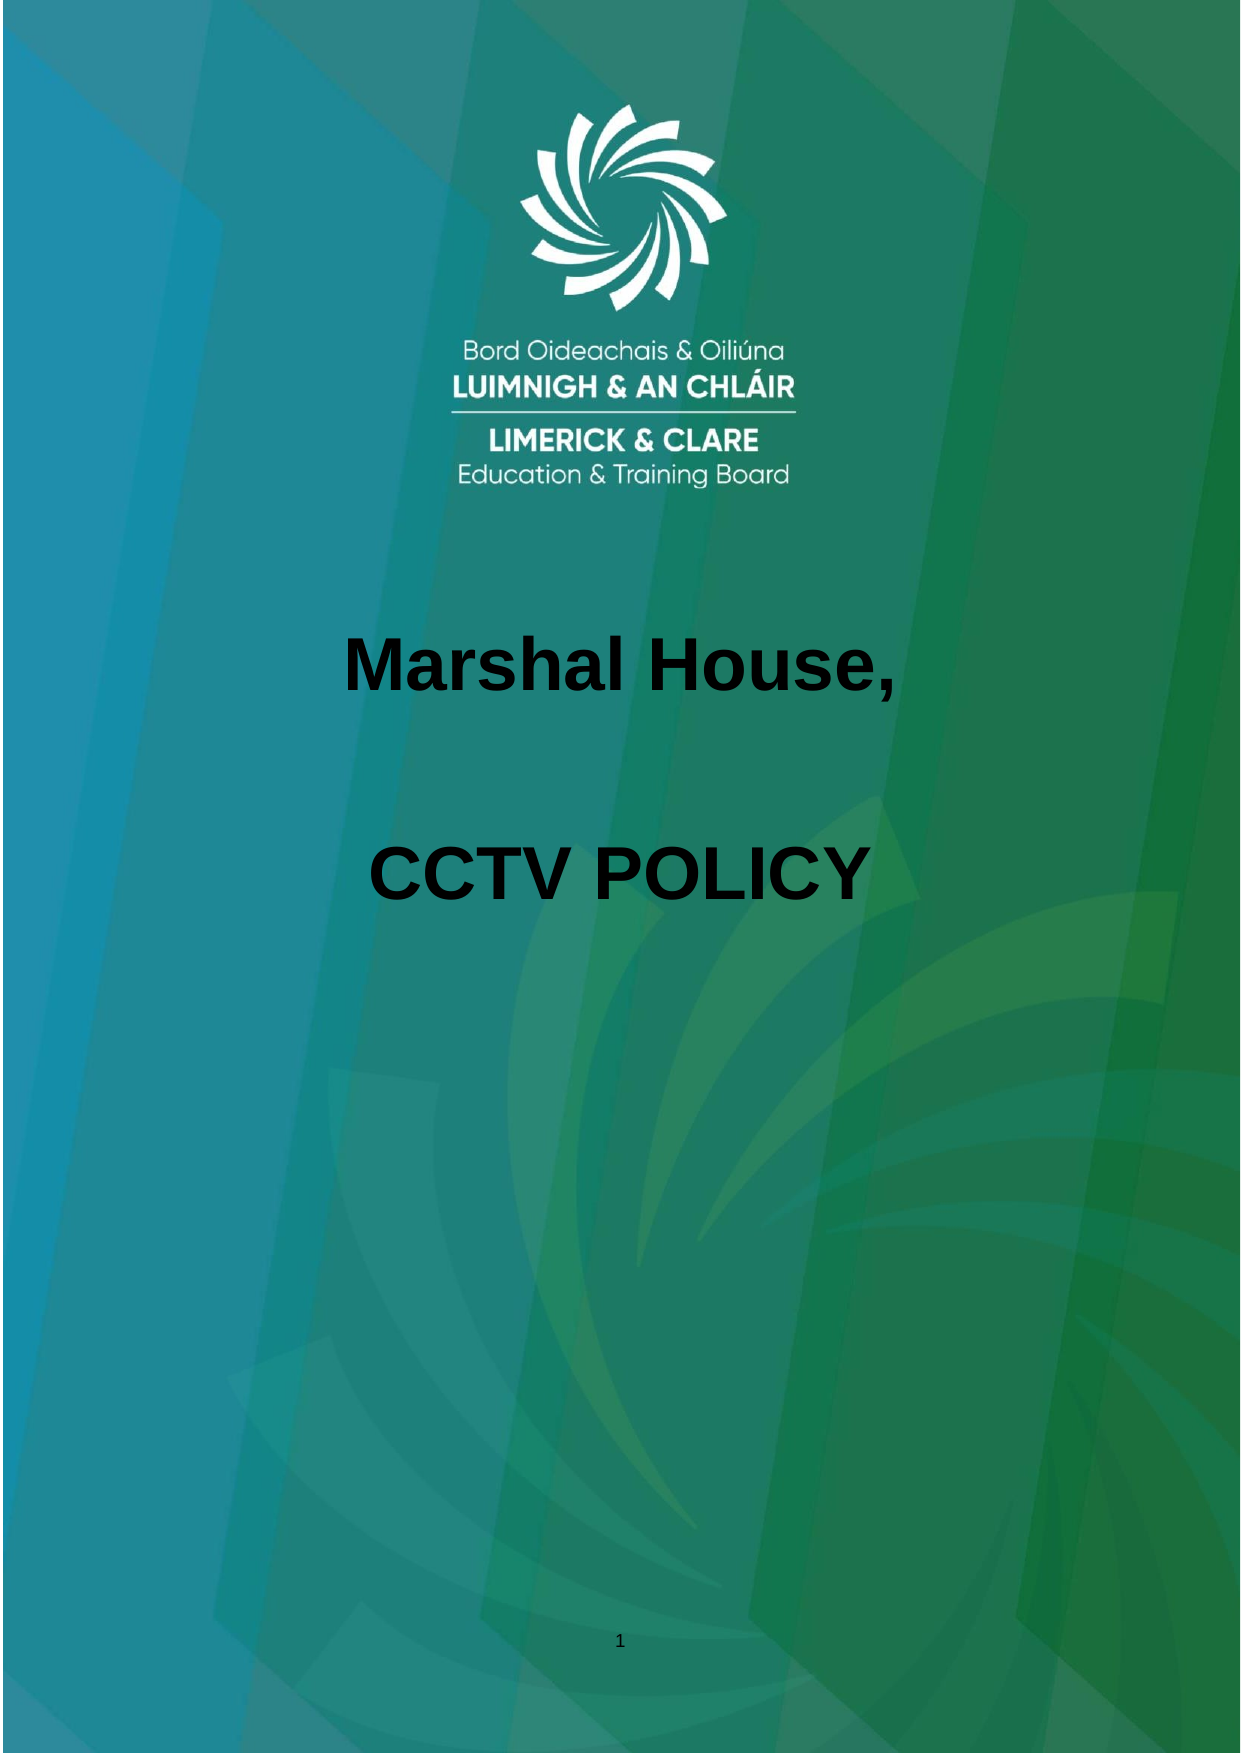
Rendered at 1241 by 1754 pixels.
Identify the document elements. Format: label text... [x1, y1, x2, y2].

text CCTV POLICY [150, 829, 1090, 915]
picture [3, 0, 1241, 1753]
text Marshal House, [150, 620, 1090, 706]
